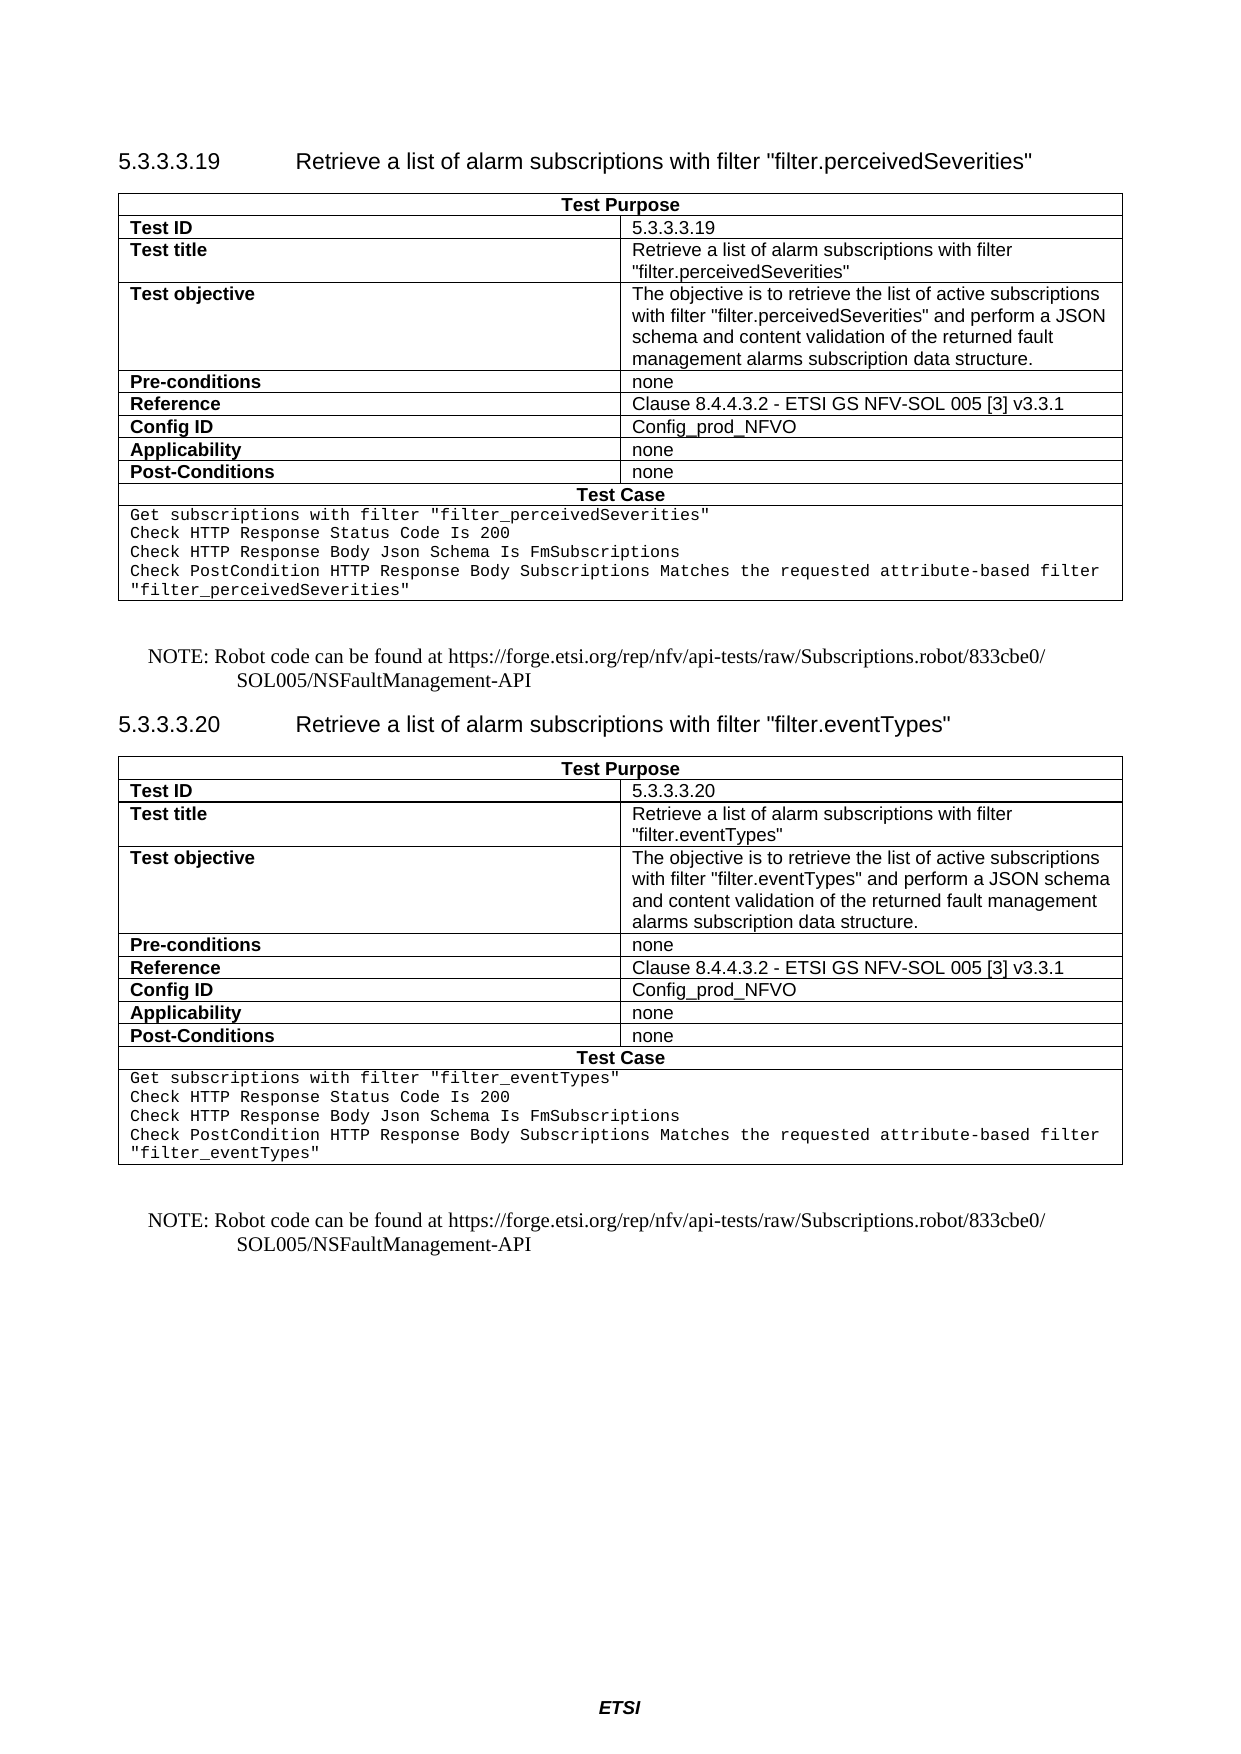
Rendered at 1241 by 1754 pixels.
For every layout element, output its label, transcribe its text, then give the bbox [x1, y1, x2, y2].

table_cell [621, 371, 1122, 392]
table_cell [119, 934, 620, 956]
subtitle 5.3.3.3.19 Retrieve a list of alarm subscriptions with filter "filter.perceivedSeverities" [118, 148, 1122, 174]
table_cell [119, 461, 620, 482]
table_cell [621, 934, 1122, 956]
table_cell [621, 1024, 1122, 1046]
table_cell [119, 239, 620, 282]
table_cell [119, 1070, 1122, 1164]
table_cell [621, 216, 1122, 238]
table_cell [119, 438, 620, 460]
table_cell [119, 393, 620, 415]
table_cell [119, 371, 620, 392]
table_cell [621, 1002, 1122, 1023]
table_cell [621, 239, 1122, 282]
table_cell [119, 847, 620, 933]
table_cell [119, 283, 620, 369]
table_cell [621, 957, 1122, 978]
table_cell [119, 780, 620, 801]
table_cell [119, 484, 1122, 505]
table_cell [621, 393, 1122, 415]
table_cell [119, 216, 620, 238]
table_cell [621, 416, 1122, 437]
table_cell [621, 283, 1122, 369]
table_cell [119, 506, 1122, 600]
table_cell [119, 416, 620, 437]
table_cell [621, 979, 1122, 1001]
text NOTE: Robot code can be found at https://forge.etsi.org/rep/nfv/api-tests/raw/Subscriptions.robot/833cbe0/SOL005/NSFaultManagement-API [148, 1208, 1122, 1256]
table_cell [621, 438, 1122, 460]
subtitle 5.3.3.3.20 Retrieve a list of alarm subscriptions with filter "filter.eventTypes" [118, 711, 1122, 737]
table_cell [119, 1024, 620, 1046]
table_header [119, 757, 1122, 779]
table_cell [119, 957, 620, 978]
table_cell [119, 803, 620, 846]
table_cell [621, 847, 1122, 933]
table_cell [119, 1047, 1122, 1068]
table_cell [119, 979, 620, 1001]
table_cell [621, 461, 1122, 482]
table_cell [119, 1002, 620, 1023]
text NOTE: Robot code can be found at https://forge.etsi.org/rep/nfv/api-tests/raw/Subscriptions.robot/833cbe0/SOL005/NSFaultManagement-API [148, 644, 1122, 692]
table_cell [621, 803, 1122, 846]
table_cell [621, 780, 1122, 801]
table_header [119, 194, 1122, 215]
